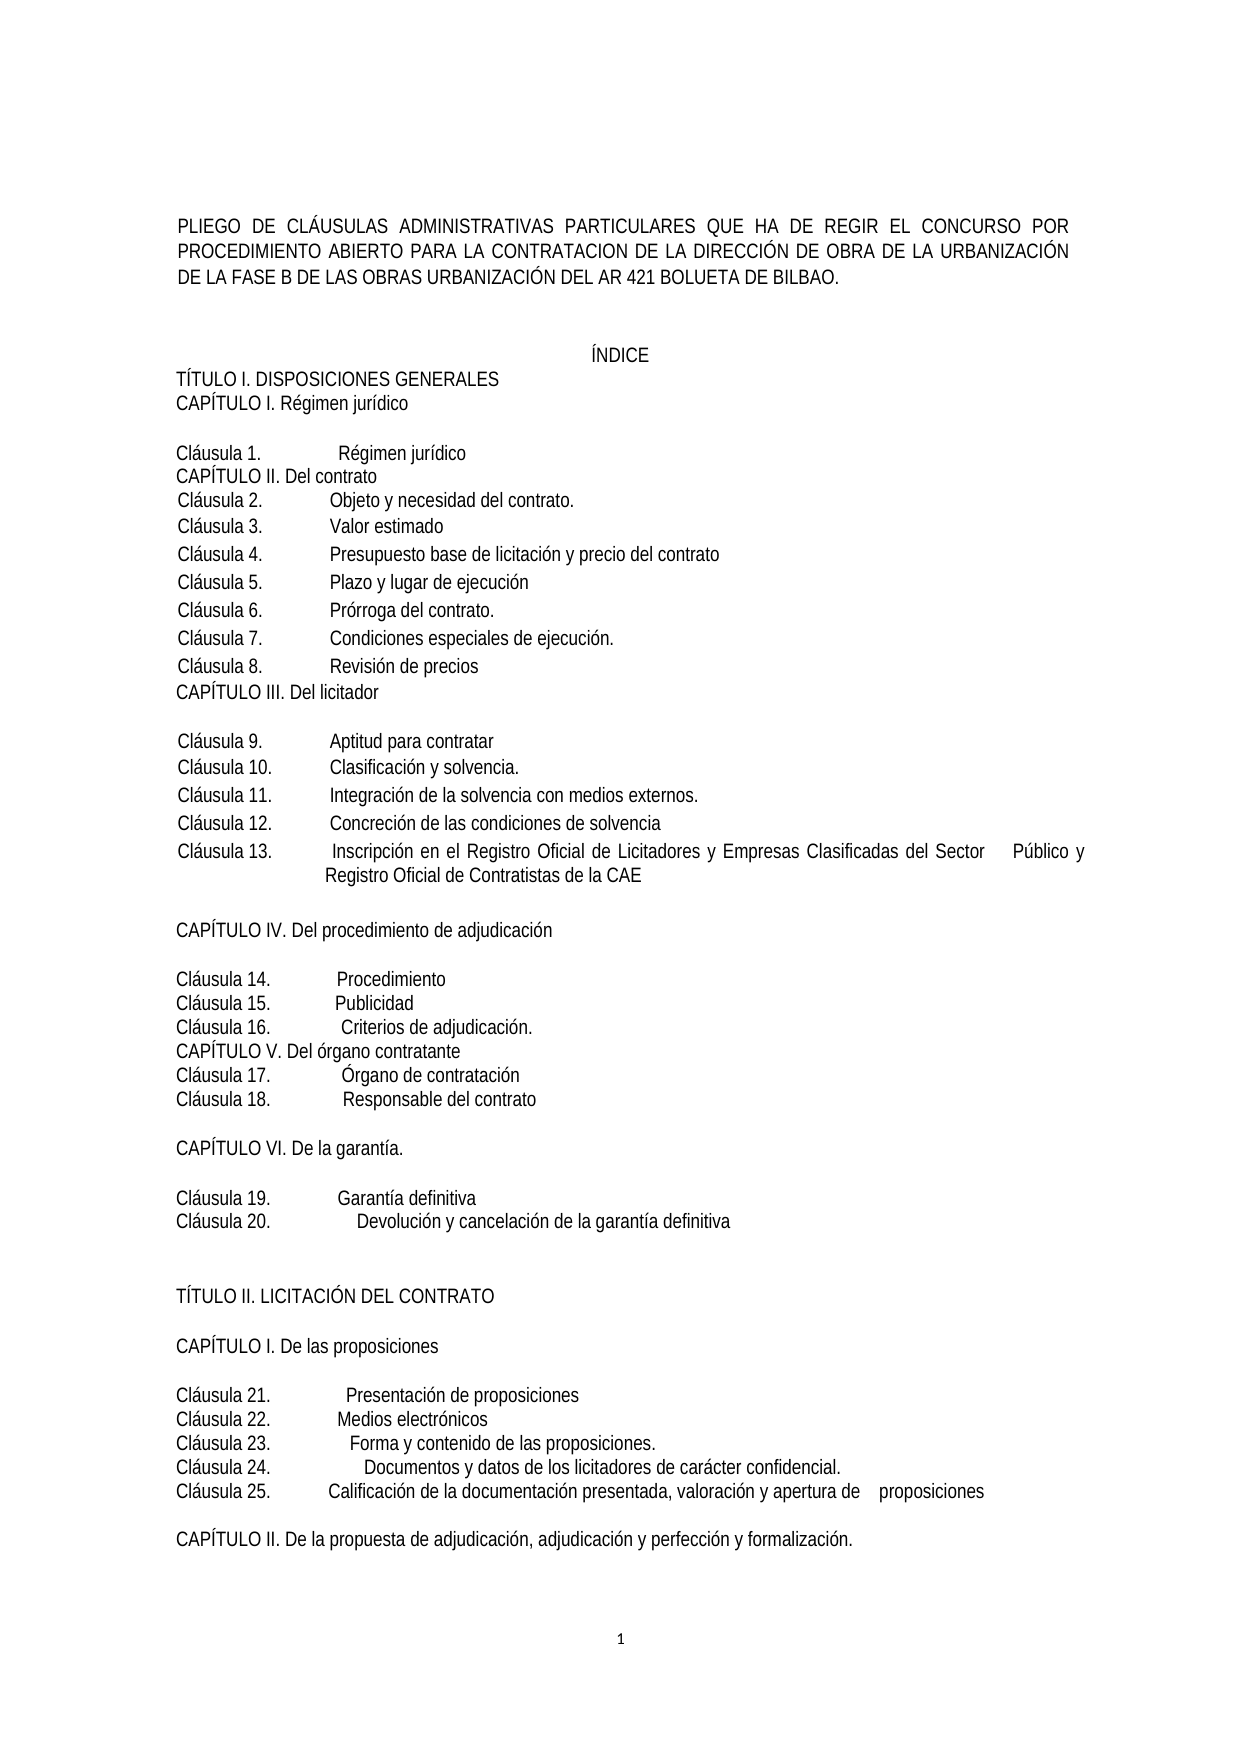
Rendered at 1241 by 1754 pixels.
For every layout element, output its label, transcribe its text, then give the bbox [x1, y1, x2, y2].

text ÍNDICE [176, 343, 1064, 367]
text Cláusula 19. Garantía definitiva [176, 1186, 1076, 1209]
table_cell Cláusula 7. [177, 626, 325, 653]
table_cell Cláusula 6. [177, 598, 325, 626]
text CAPÍTULO III. Del licitador [176, 679, 1064, 703]
table_cell Concreción de las condiciones de solvencia [325, 811, 1086, 838]
text Cláusula 20. Devolución y cancelación de la garantía definitiva [176, 1209, 1076, 1233]
text TÍTULO II. LICITACIÓN DEL CONTRATO [176, 1284, 1064, 1308]
table_cell Integración de la solvencia con medios externos. [325, 783, 1086, 811]
text Cláusula 1. Régimen jurídico [176, 441, 1076, 464]
text TÍTULO I. DISPOSICIONES GENERALES [176, 367, 1064, 391]
text Cláusula 23. Forma y contenido de las proposiciones. [176, 1431, 1076, 1455]
text Cláusula 14. Procedimiento [176, 967, 1076, 991]
table_header Cláusula 2. [177, 489, 325, 514]
table_cell Cláusula 4. [177, 542, 325, 570]
text Cláusula 21. Presentación de proposiciones [176, 1383, 1076, 1407]
table_cell Clasificación y solvencia. [325, 755, 1086, 783]
text Cláusula 22. Medios electrónicos [176, 1407, 1076, 1431]
table_cell Cláusula 10. [177, 755, 325, 783]
text Cláusula 18. Responsable del contrato [176, 1087, 1076, 1111]
text CAPÍTULO II. Del contrato [176, 464, 1064, 488]
table_header Aptitud para contratar [325, 729, 1086, 755]
table_cell Revisión de precios [325, 654, 790, 679]
text Cláusula 17. Órgano de contratación [176, 1063, 1076, 1087]
table_cell Valor estimado [325, 514, 790, 542]
text CAPÍTULO II. De la propuesta de adjudicación, adjudicación y perfección y formalización. [176, 1527, 1064, 1551]
table_header Objeto y necesidad del contrato. [325, 489, 790, 514]
table_cell Condiciones especiales de ejecución. [325, 626, 790, 653]
text Cláusula 15. Publicidad [176, 991, 1076, 1015]
text CAPÍTULO I. Régimen jurídico [176, 391, 1064, 415]
text Cláusula 16. Criterios de adjudicación. [176, 1015, 1076, 1039]
text CAPÍTULO V. Del órgano contratante [176, 1039, 1064, 1063]
table_cell Cláusula 3. [177, 514, 325, 542]
text Cláusula 25. Calificación de la documentación presentada, valoración y apertura de proposiciones [176, 1479, 1064, 1503]
table_cell Cláusula 12. [177, 811, 325, 838]
text CAPÍTULO IV. Del procedimiento de adjudicación [176, 918, 1064, 942]
table_cell Plazo y lugar de ejecución [325, 570, 790, 598]
table_cell Cláusula 5. [177, 570, 325, 598]
text CAPÍTULO I. De las proposiciones [176, 1334, 1064, 1358]
table_cell Prórroga del contrato. [325, 598, 790, 626]
table_cell Cláusula 8. [177, 654, 325, 679]
table_header Cláusula 9. [177, 729, 325, 755]
table_cell Cláusula 11. [177, 783, 325, 811]
text CAPÍTULO VI. De la garantía. [176, 1136, 1064, 1160]
text PLIEGO DE CLÁUSULAS ADMINISTRATIVAS PARTICULARES QUE HA DE REGIR EL CONCURSO POR PROCEDIMIENTO ABIERTO PARA LA CONTRATACION DE LA DIRECCIÓN DE OBRA DE LA URBANIZACIÓN DE LA FASE B DE LAS OBRAS URBANIZACIÓN DEL AR 421 BOLUETA DE BILBAO. [177, 214, 1071, 289]
text Cláusula 24. Documentos y datos de los licitadores de carácter confidencial. [176, 1455, 1076, 1479]
table_cell Cláusula 13. [177, 839, 325, 892]
table_cell Inscripción en el Registro Oficial de Licitadores y Empresas Clasificadas del Sector Público y Registro Oficial de Contratistas de la CAE [325, 839, 1086, 892]
table_cell Presupuesto base de licitación y precio del contrato [325, 542, 790, 570]
